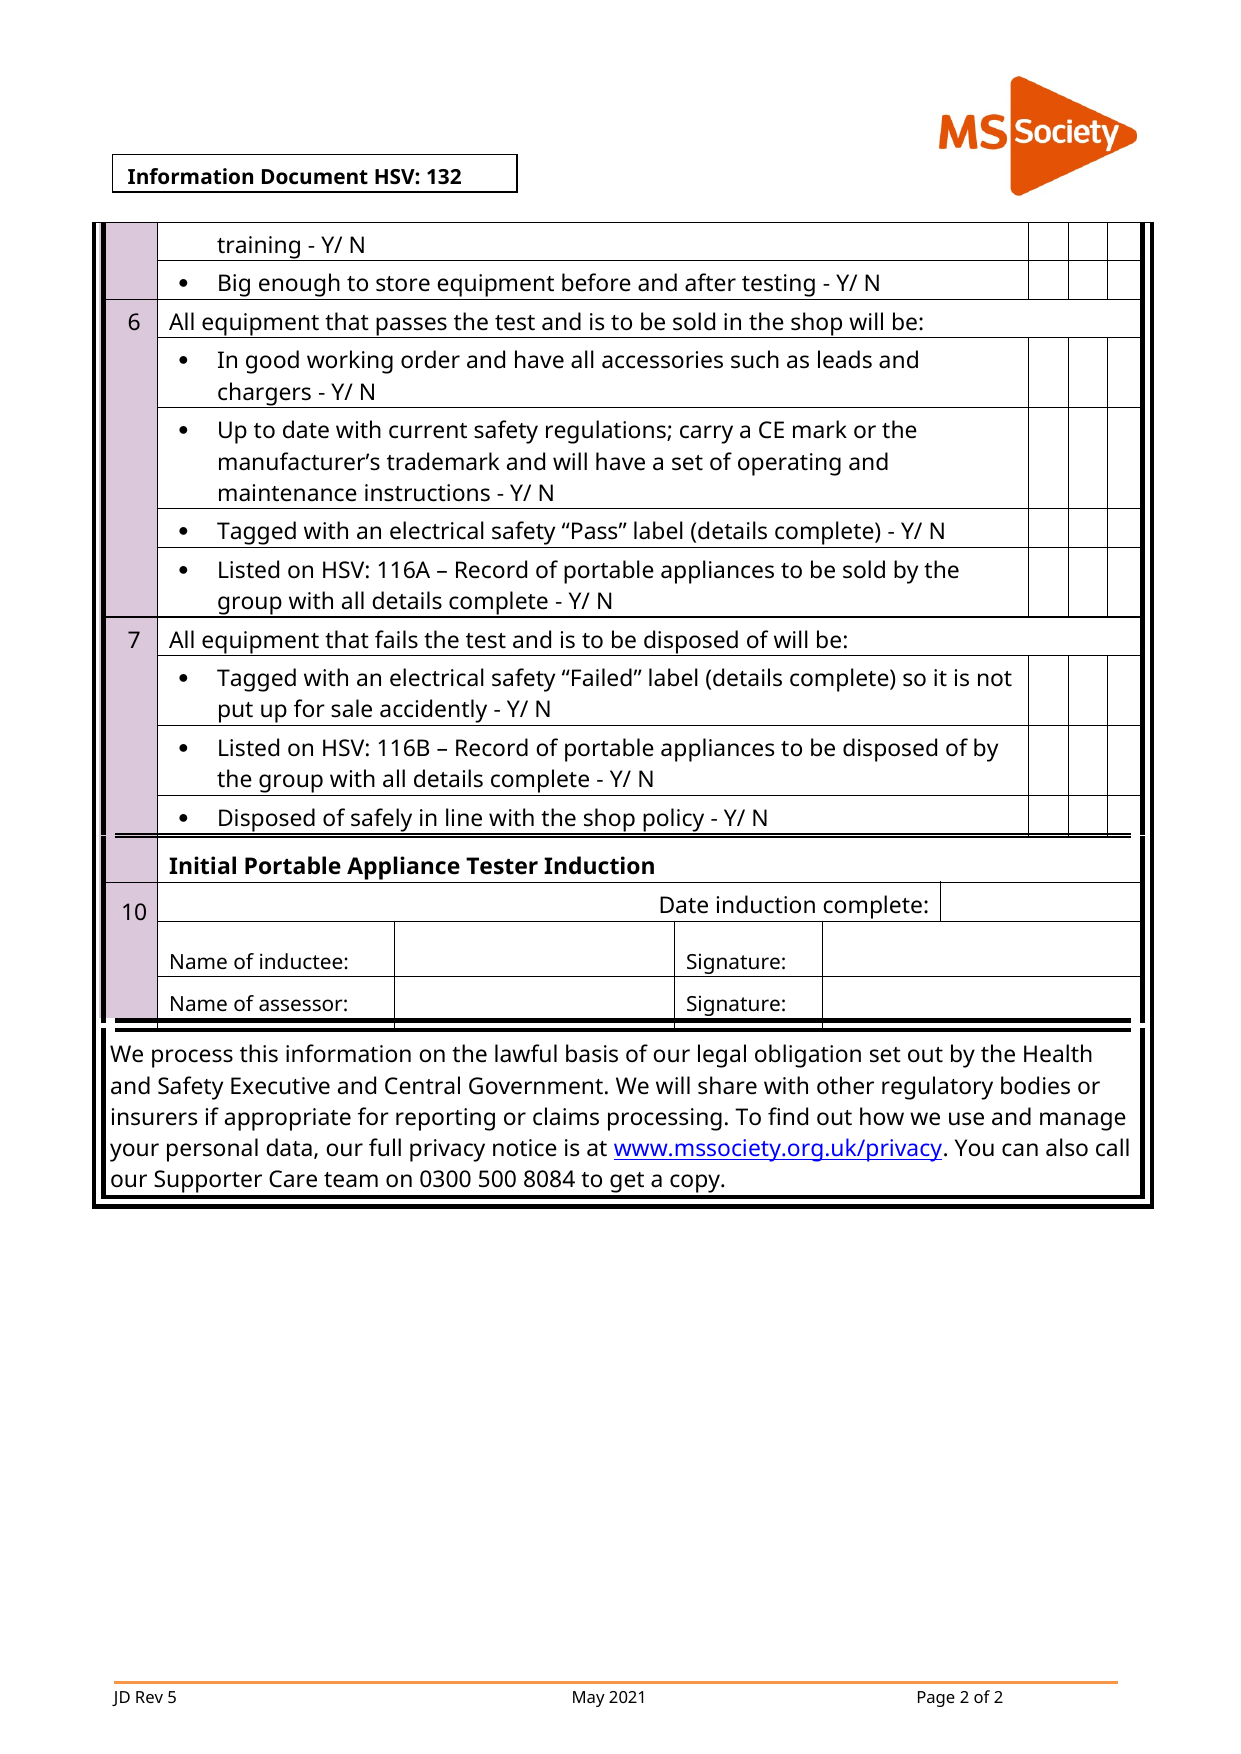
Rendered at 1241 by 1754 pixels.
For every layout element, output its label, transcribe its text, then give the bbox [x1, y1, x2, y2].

table_cell [823, 922, 1140, 976]
table_cell Up to date with current safety regulations; carry a CE mark or the manufacturer’s trademark and will have a set of operating and maintenance instructions - Y/ N [158, 408, 1028, 508]
table_cell Name of assessor: [158, 977, 394, 1018]
table_cell [99, 833, 157, 881]
table_cell Date induction complete: [158, 883, 940, 921]
table_cell Listed on HSV: 116A – Record of portable appliances to be sold by the group with all details complete - Y/ N [158, 548, 1028, 616]
table_cell Signature: [675, 922, 822, 976]
table_cell Disposed of safely in line with the shop policy - Y/ N [158, 796, 1028, 833]
table_cell [1108, 548, 1140, 616]
table_cell [1108, 338, 1140, 407]
table_cell We process this information on the lawful basis of our legal obligation set out by the Health and Safety Executive and Central Government. We will share with other regulatory bodies or insurers if appropriate for reporting or claims processing. To find out how we use and manage your personal data, our full privacy notice is at www.mssociety.org.uk/privacy. You can also call our Supporter Care team on 0300 500 8084 to get a copy. [99, 1018, 1147, 1194]
table_cell Initial Portable Appliance Tester Induction [158, 833, 1147, 881]
table_cell [1069, 726, 1107, 794]
table_cell [1029, 261, 1068, 299]
table_cell [1029, 223, 1068, 260]
table_cell [941, 883, 1140, 921]
table_cell [1029, 338, 1068, 407]
table_cell [1108, 261, 1140, 299]
table_cell [1069, 408, 1107, 508]
table_cell [1069, 261, 1107, 299]
table_cell [1069, 656, 1107, 725]
table_cell [1069, 796, 1107, 833]
table_cell [395, 977, 674, 1018]
picture [937, 73, 1138, 198]
table_cell In good working order and have all accessories such as leads and chargers - Y/ N [158, 338, 1028, 407]
table_cell [1069, 548, 1107, 616]
table_cell Listed on HSV: 116B – Record of portable appliances to be disposed of by the group with all details complete - Y/ N [158, 726, 1028, 794]
table_cell [1029, 509, 1068, 547]
table_cell [1069, 223, 1107, 260]
table_cell [1069, 509, 1107, 547]
table_cell [1029, 408, 1068, 508]
table_cell [1029, 726, 1068, 794]
table_cell [395, 922, 674, 976]
table_cell [1108, 509, 1140, 547]
table_cell 7 [106, 618, 157, 833]
table_cell 6 [106, 300, 157, 616]
table_cell Signature: [675, 977, 822, 1018]
table_cell All equipment that fails the test and is to be disposed of will be: [158, 618, 1140, 655]
table_cell Name of inductee: [158, 922, 394, 976]
table_cell [1108, 726, 1140, 794]
table_cell [1108, 408, 1140, 508]
table_cell Tagged with an electrical safety “Pass” label (details complete) - Y/ N [158, 509, 1028, 547]
table_cell [1069, 338, 1107, 407]
table_cell Tagged with an electrical safety “Failed” label (details complete) so it is not put up for sale accidently - Y/ N [158, 656, 1028, 725]
table_cell All equipment that passes the test and is to be sold in the shop will be: [158, 300, 1140, 337]
table_cell [1108, 656, 1140, 725]
table_cell [1029, 548, 1068, 616]
table_cell 10 [106, 883, 157, 1018]
table_cell [1108, 223, 1140, 260]
table_cell [823, 977, 1140, 1018]
table_cell Big enough to store equipment before and after testing - Y/ N [158, 261, 1028, 299]
table_cell [1029, 796, 1068, 833]
table_cell [1029, 656, 1068, 725]
table_cell [1108, 796, 1140, 833]
